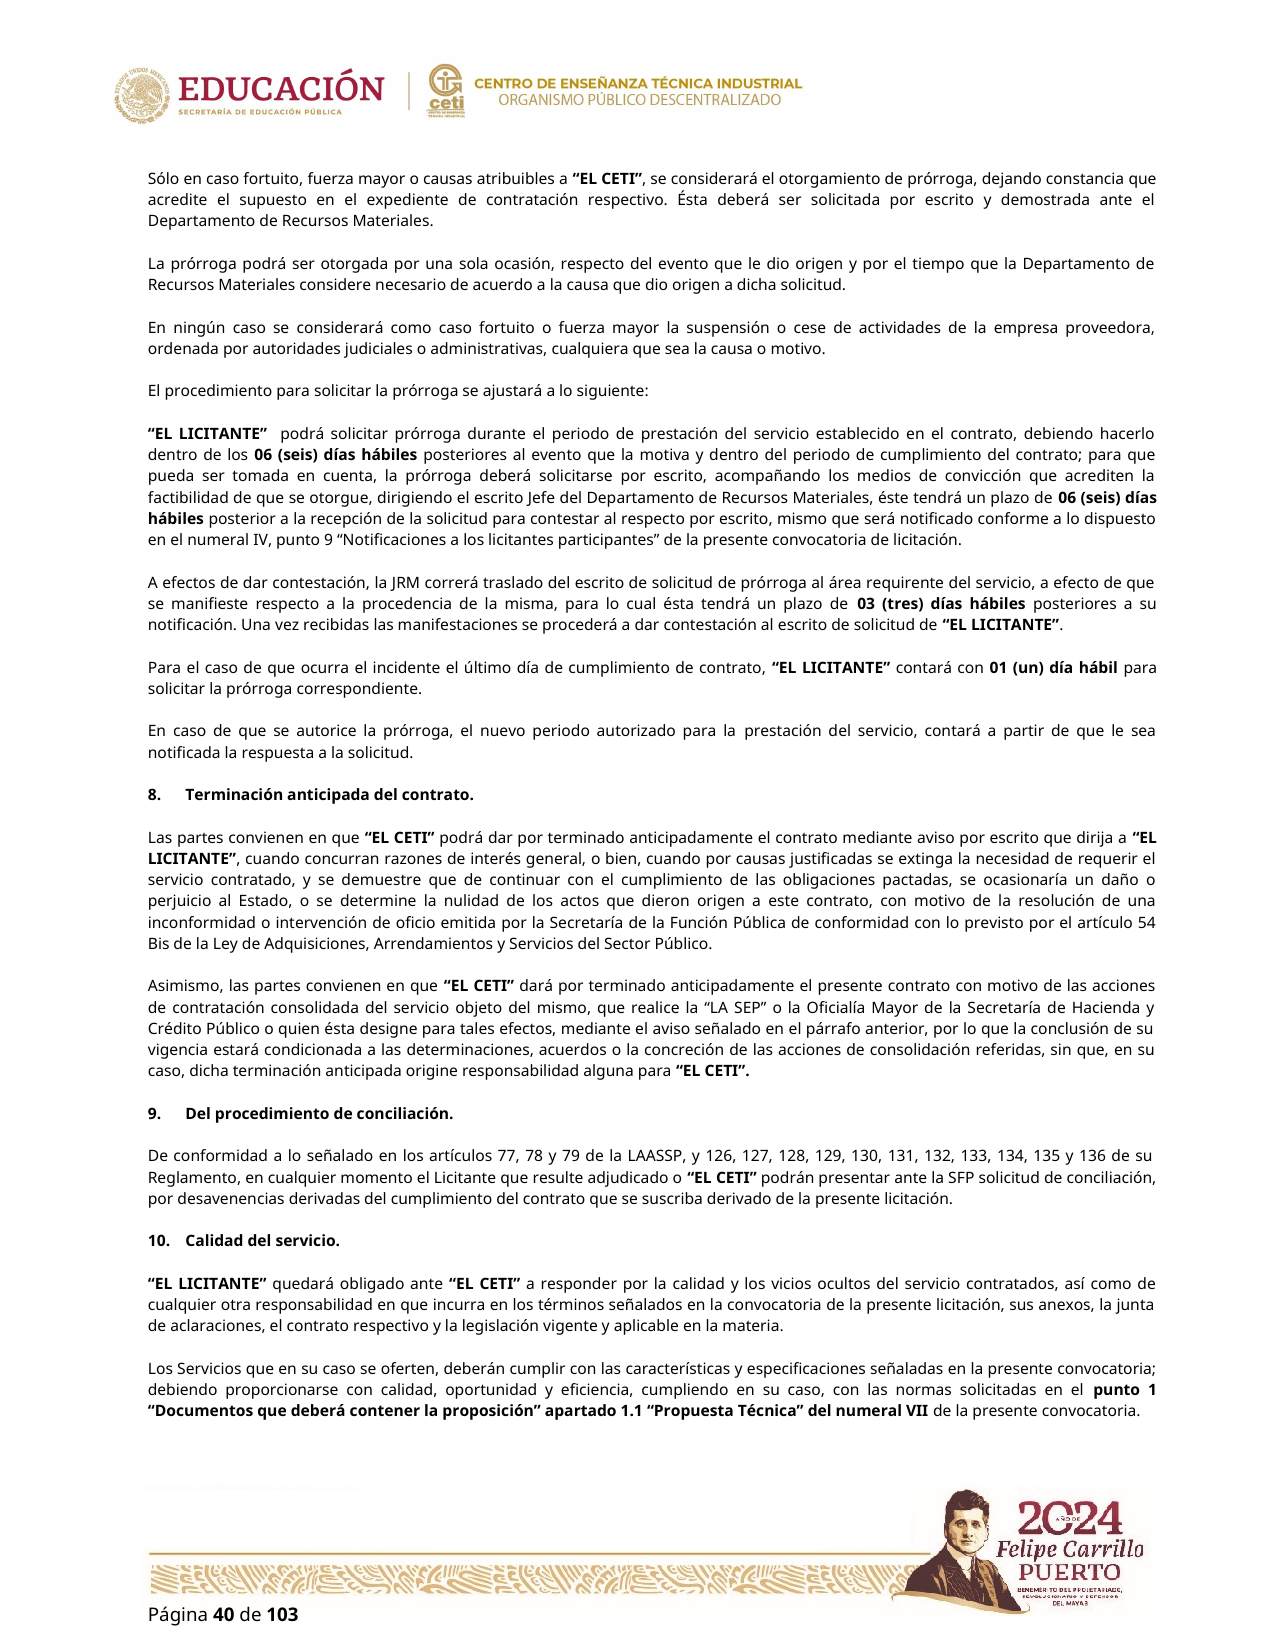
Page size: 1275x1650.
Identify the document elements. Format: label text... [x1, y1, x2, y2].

list A efectos de dar contestación, la JRM correrá traslado del escrito de solicitud de prórroga al área requirente del servicio, a efecto de que se manifieste respecto a la procedencia de la misma, para lo cual ésta tendrá un plazo de 03 (tres) días hábiles posteriores a su notificación. Una vez recibidas las manifestaciones se procederá a dar contestación al escrito de solicitud de “EL LICITANTE”. [148, 571, 1157, 635]
list En ningún caso se considerará como caso fortuito o fuerza mayor la suspensión o cese de actividades de la empresa proveedora, ordenada por autoridades judiciales o administrativas, cualquiera que sea la causa o motivo. [148, 316, 1157, 359]
picture [141, 1483, 1151, 1616]
list De conformidad a lo señalado en los artículos 77, 78 y 79 de la LAASSP, y 126, 127, 128, 129, 130, 131, 132, 133, 134, 135 y 136 de su Reglamento, en cualquier momento el Licitante que resulte adjudicado o “EL CETI” podrán presentar ante la SFP solicitud de conciliación, por desavenencias derivadas del cumplimiento del contrato que se suscriba derivado de la presente licitación. [148, 1145, 1157, 1209]
list Calidad del servicio. [148, 1230, 1157, 1251]
list La prórroga podrá ser otorgada por una sola ocasión, respecto del evento que le dio origen y por el tiempo que la Departamento de Recursos Materiales considere necesario de acuerdo a la causa que dio origen a dicha solicitud. [148, 253, 1157, 295]
list Terminación anticipada del contrato. [148, 784, 1157, 805]
list Las partes convienen en que “EL CETI” podrá dar por terminado anticipadamente el contrato mediante aviso por escrito que dirija a “EL LICITANTE”, cuando concurran razones de interés general, o bien, cuando por causas justificadas se extinga la necesidad de requerir el servicio contratado, y se demuestre que de continuar con el cumplimiento de las obligaciones pactadas, se ocasionaría un daño o perjuicio al Estado, o se determine la nulidad de los actos que dieron origen a este contrato, con motivo de la resolución de una inconformidad o intervención de oficio emitida por la Secretaría de la Función Pública de conformidad con lo previsto por el artículo 54 Bis de la Ley de Adquisiciones, Arrendamientos y Servicios del Sector Público. [148, 826, 1157, 954]
list “EL LICITANTE” podrá solicitar prórroga durante el periodo de prestación del servicio establecido en el contrato, debiendo hacerlo dentro de los 06 (seis) días hábiles posteriores al evento que la motiva y dentro del periodo de cumplimiento del contrato; para que pueda ser tomada en cuenta, la prórroga deberá solicitarse por escrito, acompañando los medios de convicción que acrediten la factibilidad de que se otorgue, dirigiendo el escrito Jefe del Departamento de Recursos Materiales, éste tendrá un plazo de 06 (seis) días hábiles posterior a la recepción de la solicitud para contestar al respecto por escrito, mismo que será notificado conforme a lo dispuesto en el numeral IV, punto 9 “Notificaciones a los licitantes participantes” de la presente convocatoria de licitación. [148, 423, 1157, 550]
list Asimismo, las partes convienen en que “EL CETI” dará por terminado anticipadamente el presente contrato con motivo de las acciones de contratación consolidada del servicio objeto del mismo, que realice la “LA SEP” o la Oficialía Mayor de la Secretaría de Hacienda y Crédito Público o quien ésta designe para tales efectos, mediante el aviso señalado en el párrafo anterior, por lo que la conclusión de su vigencia estará condicionada a las determinaciones, acuerdos o la concreción de las acciones de consolidación referidas, sin que, en su caso, dicha terminación anticipada origine responsabilidad alguna para “EL CETI”. [148, 975, 1157, 1081]
list Para el caso de que ocurra el incidente el último día de cumplimiento de contrato, “EL LICITANTE” contará con 01 (un) día hábil para solicitar la prórroga correspondiente. [148, 656, 1157, 699]
list “EL LICITANTE” quedará obligado ante “EL CETI” a responder por la calidad y los vicios ocultos del servicio contratados, así como de cualquier otra responsabilidad en que incurra en los términos señalados en la convocatoria de la presente licitación, sus anexos, la junta de aclaraciones, el contrato respectivo y la legislación vigente y aplicable en la materia. [148, 1273, 1157, 1336]
list Los Servicios que en su caso se oferten, deberán cumplir con las características y especificaciones señaladas en la presente convocatoria; debiendo proporcionarse con calidad, oportunidad y eficiencia, cumpliendo en su caso, con las normas solicitadas en el punto 1 “Documentos que deberá contener la proposición” apartado 1.1 “Propuesta Técnica” del numeral VII de la presente convocatoria. [148, 1358, 1157, 1421]
list Del procedimiento de conciliación. [148, 1103, 1157, 1124]
list El procedimiento para solicitar la prórroga se ajustará a lo siguiente: [148, 380, 1157, 401]
list En caso de que se autorice la prórroga, el nuevo periodo autorizado para la prestación del servicio, contará a partir de que le sea notificada la respuesta a la solicitud. [148, 720, 1157, 763]
picture [0, 46, 1010, 141]
list Sólo en caso fortuito, fuerza mayor o causas atribuibles a “EL CETI”, se considerará el otorgamiento de prórroga, dejando constancia que acredite el supuesto en el expediente de contratación respectivo. Ésta deberá ser solicitada por escrito y demostrada ante el Departamento de Recursos Materiales. [148, 168, 1157, 231]
